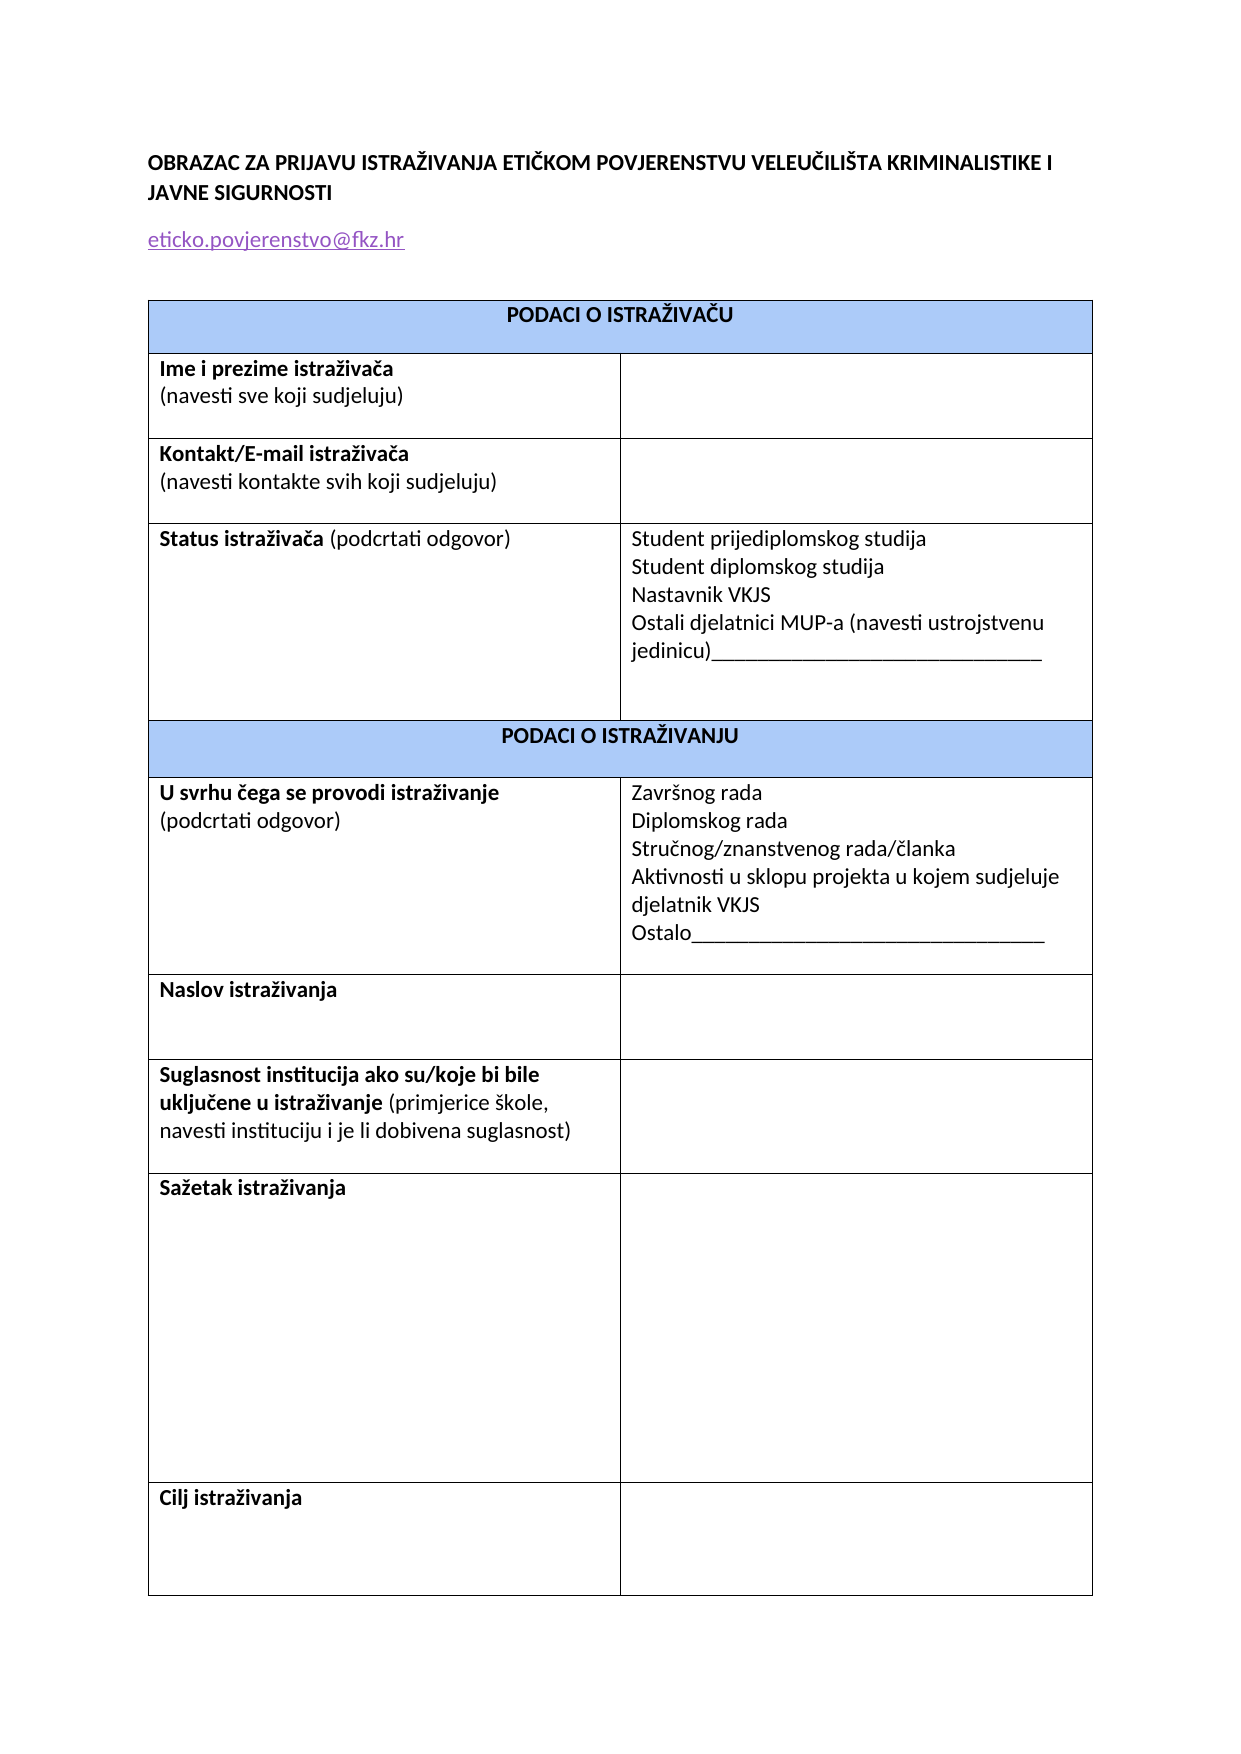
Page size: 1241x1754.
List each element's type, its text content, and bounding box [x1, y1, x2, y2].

table_cell [621, 975, 1092, 1059]
table_header PODACI O ISTRAŽIVAČU [149, 301, 1092, 353]
table_cell Kontakt/E-mail istraživača (navesti kontakte svih koji sudjeluju) [149, 439, 620, 523]
table_cell Završnog rada Diplomskog rada Stručnog/znanstvenog rada/članka Aktivnosti u sklopu projekta u kojem sudjeluje djelatnik VKJS Ostalo_______________________________ [621, 778, 1092, 974]
table_cell Cilj istraživanja [149, 1483, 620, 1595]
text eticko.povjerenstvo@fkz.hr [148, 225, 1093, 253]
table_cell Ime i prezime istraživača (navesti sve koji sudjeluju) [149, 354, 620, 438]
table_cell Status istraživača (podcrtati odgovor) [149, 524, 620, 720]
table_cell [621, 1174, 1092, 1482]
table_cell Naslov istraživanja [149, 975, 620, 1059]
table_cell [621, 439, 1092, 523]
table_cell U svrhu čega se provodi istraživanje (podcrtati odgovor) [149, 778, 620, 974]
table_cell [621, 1483, 1092, 1595]
table_cell Student prijediplomskog studija Student diplomskog studija Nastavnik VKJS Ostali djelatnici MUP-a (navesti ustrojstvenu jedinicu)_____________________________ [621, 524, 1092, 720]
table_cell PODACI O ISTRAŽIVANJU [149, 721, 1092, 777]
table_cell [621, 354, 1092, 438]
table_cell [621, 1060, 1092, 1172]
table_cell Sažetak istraživanja [149, 1174, 620, 1482]
text OBRAZAC ZA PRIJAVU ISTRAŽIVANJA ETIČKOM POVJERENSTVU VELEUČILIŠTA KRIMINALISTIKE I JAVNE SIGURNOSTI [148, 148, 1093, 206]
table_cell Suglasnost institucija ako su/koje bi bile uključene u istraživanje (primjerice škole, navesti instituciju i je li dobivena suglasnost) [149, 1060, 620, 1172]
